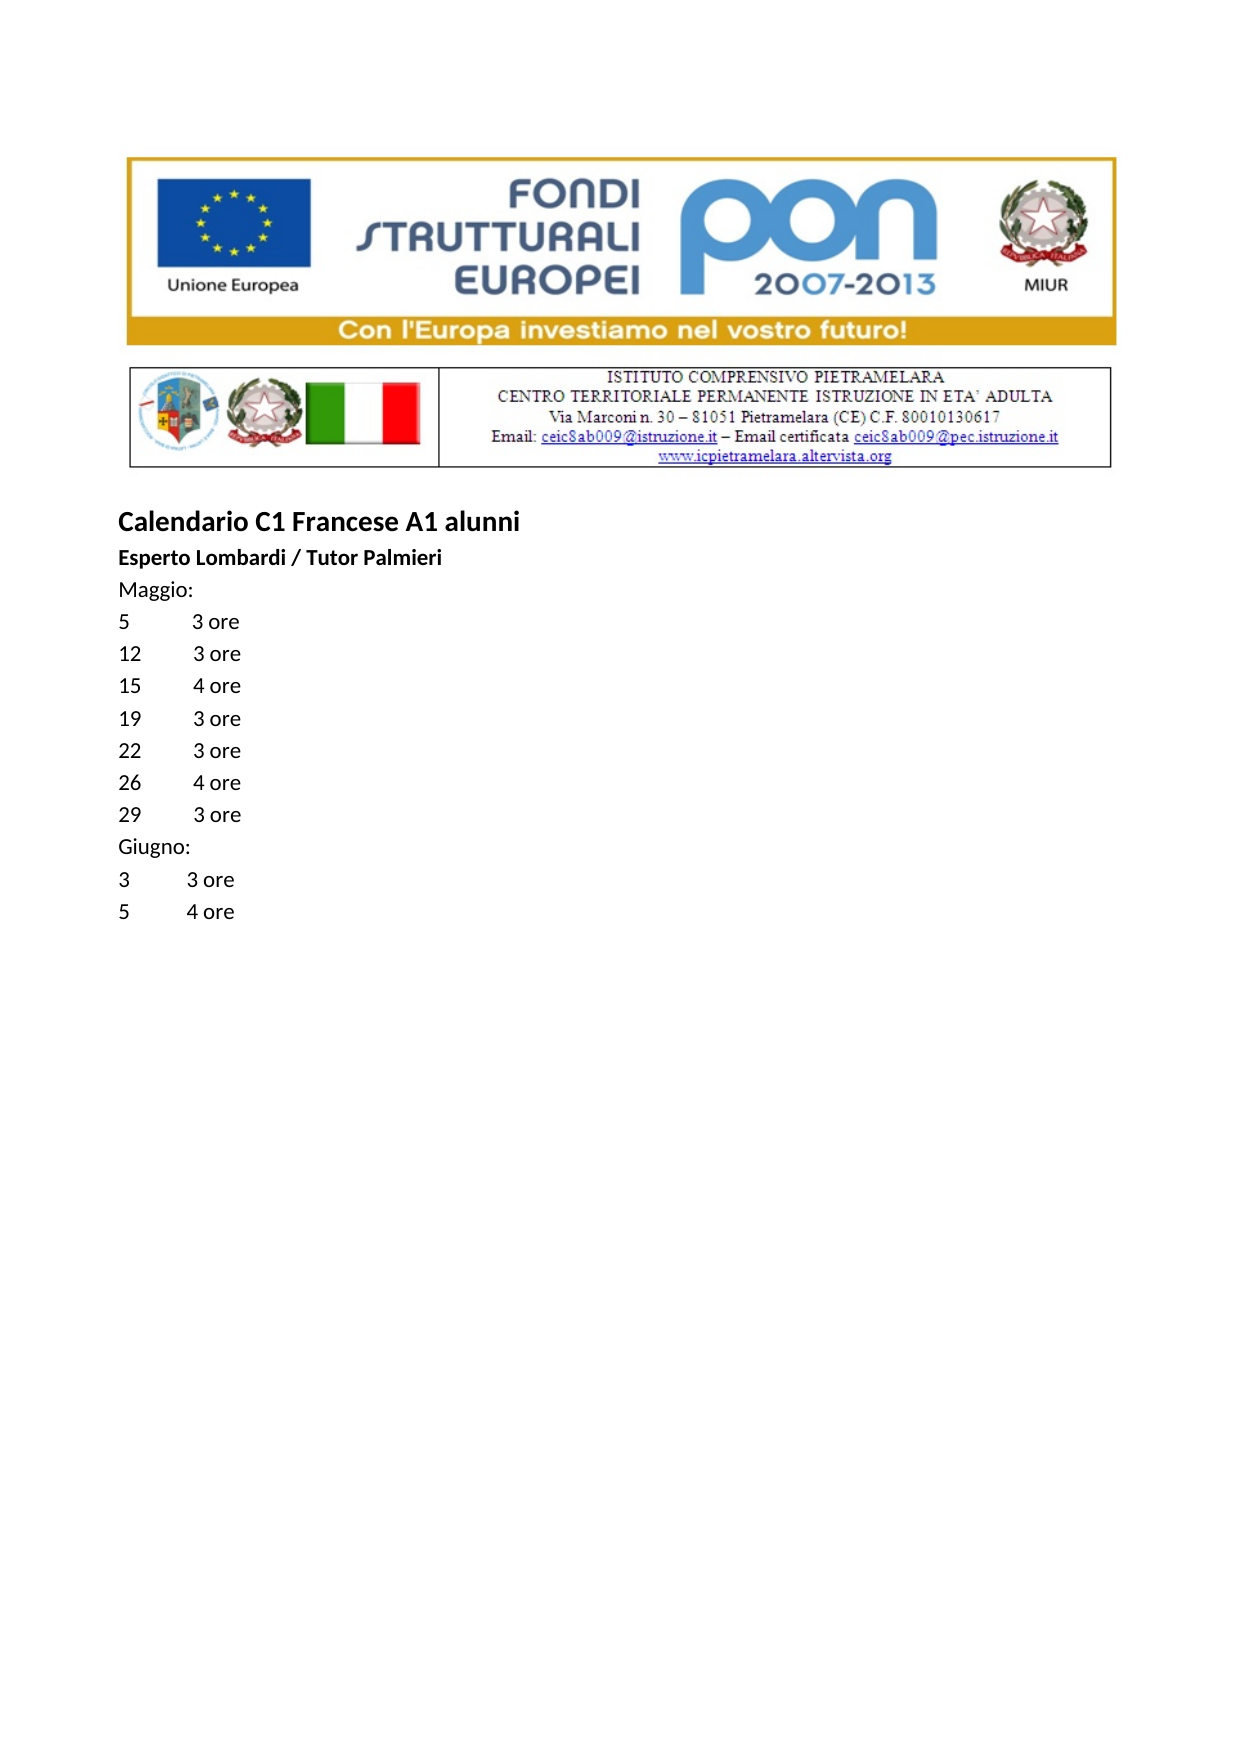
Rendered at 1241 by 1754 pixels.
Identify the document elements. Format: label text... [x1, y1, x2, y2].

text Calendario C1 Francese A1 alunni Esperto Lombardi / Tutor Palmieri Maggio: 5 3 ore 12 3 ore 15 4 ore 19 3 ore 22 3 ore 26 4 ore 29 3 ore Giugno: 3 3 ore 5 4 ore [118, 503, 1122, 925]
picture [118, 147, 1123, 478]
